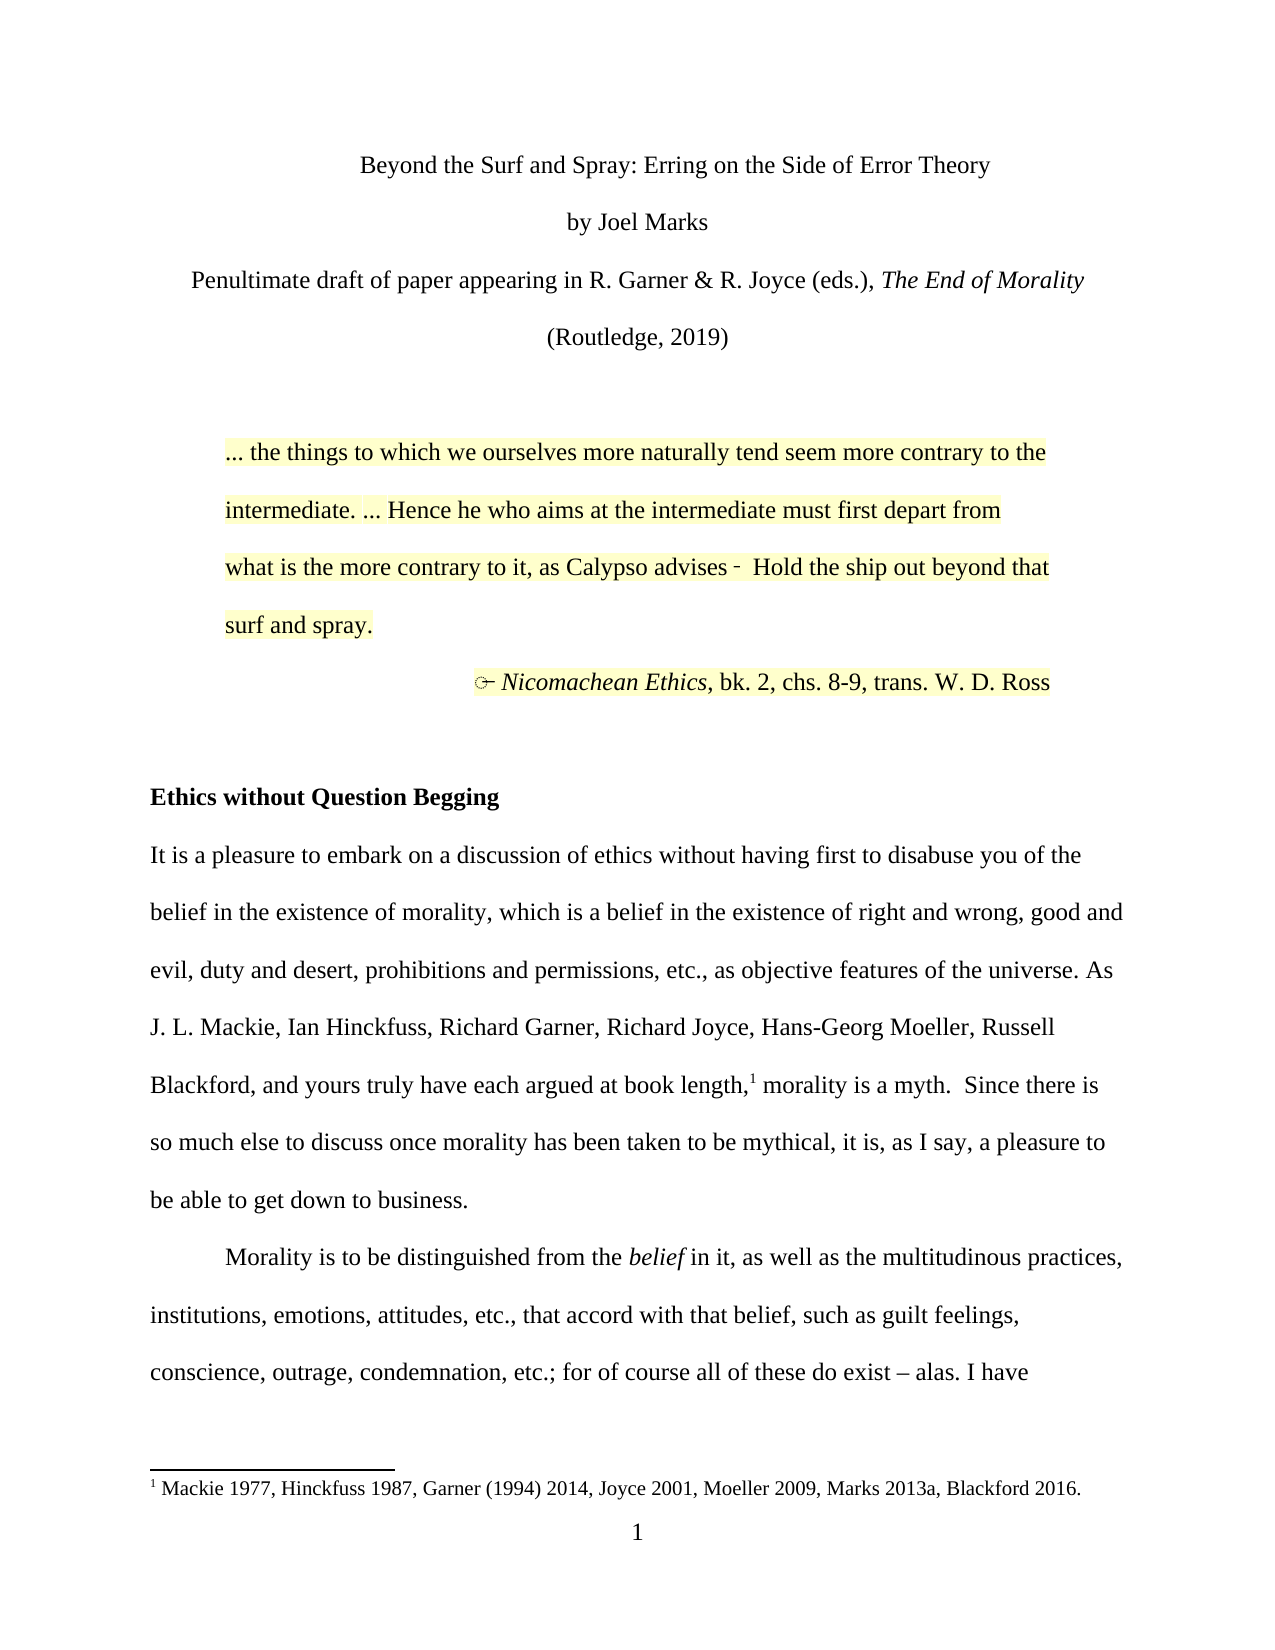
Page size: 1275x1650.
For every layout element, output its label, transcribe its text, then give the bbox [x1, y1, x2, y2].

text ... the things to which we ourselves more naturally tend seem more contrary to the intermediate. ... Hence he who aims at the intermediate must first depart from what is the more contrary to it, as Calypso advises ̶ Hold the ship out beyond that surf and spray. [225, 437, 1050, 639]
text by Joel Marks [150, 207, 1125, 236]
text It is a pleasure to embark on a discussion of ethics without having first to disabuse you of the belief in the existence of morality, which is a belief in the existence of right and wrong, good and evil, duty and desert, prohibitions and permissions, etc., as objective features of the universe. As J. L. Mackie, Ian Hinckfuss, Richard Garner, Richard Joyce, Hans-Georg Moeller, Russell Blackford, and yours truly have each argued at book length, morality is a myth. Since there is so much else to discuss once morality has been taken to be mythical, it is, as I say, a pleasure to be able to get down to business. [150, 840, 1125, 1214]
text Ethics without Question Begging [150, 782, 1125, 811]
text Penultimate draft of paper appearing in R. Garner & R. Joyce (eds.), The End of Morality (Routledge, 2019) [150, 265, 1125, 351]
text ̶ Nicomachean Ethics, bk. 2, chs. 8-9, trans. W. D. Ross [225, 667, 1050, 696]
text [150, 1242, 1125, 1386]
text Beyond the Surf and Spray: Erring on the Side of Error Theory [225, 150, 1125, 179]
